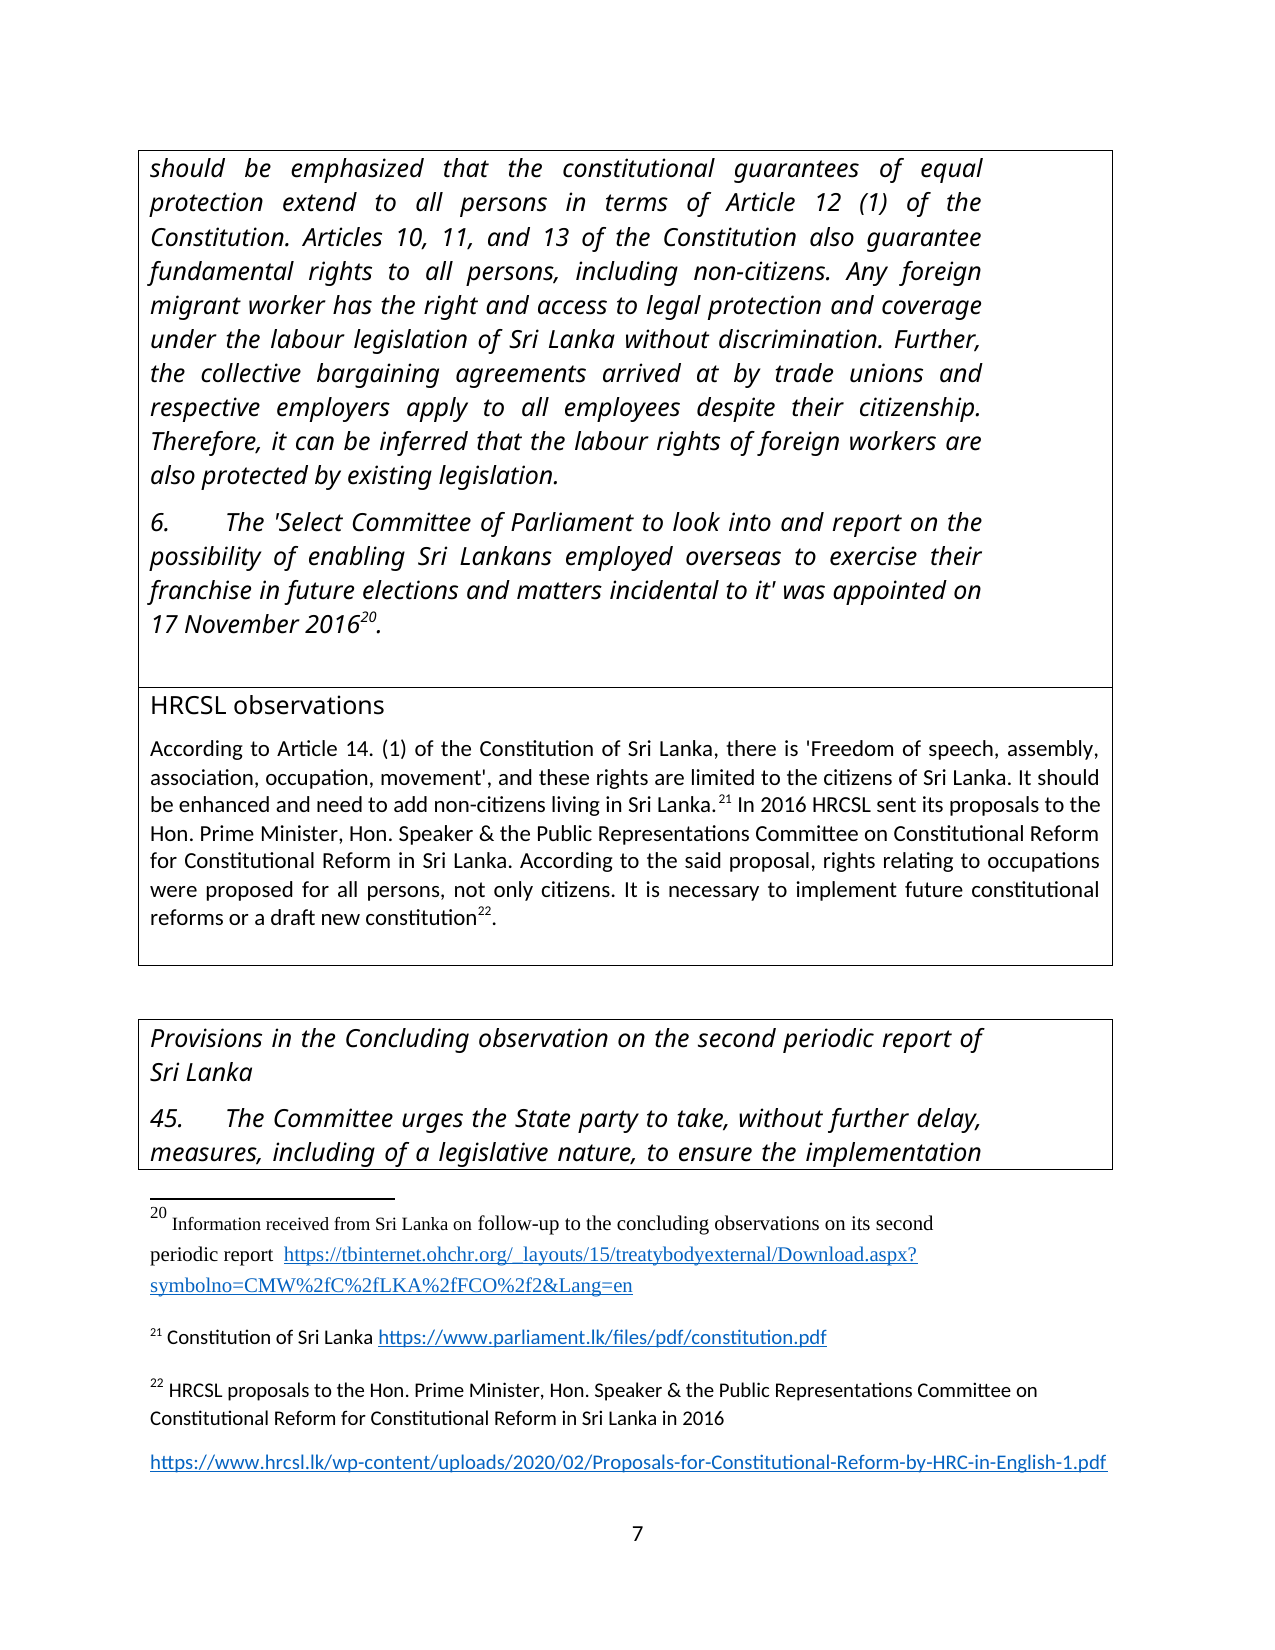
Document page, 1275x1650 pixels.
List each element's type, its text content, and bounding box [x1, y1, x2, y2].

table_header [139, 1020, 1112, 1169]
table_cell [139, 151, 1112, 687]
table_cell HRCSL observations According to Article 14. (1) of the Constitution of Sri Lanka, there is 'Freedom of speech, assembly, association, occupation, movement', and these rights are limited to the citizens of Sri Lanka. It should be enhanced and need to add non-citizens living in Sri Lanka. In 2016 HRCSL sent its proposals to the Hon. Prime Minister, Hon. Speaker & the Public Representations Committee on Constitutional Reform for Constitutional Reform in Sri Lanka. According to the said proposal, rights relating to occupations were proposed for all persons, not only citizens. It is necessary to implement future constitutional reforms or a draft new constitution. [139, 688, 1112, 965]
